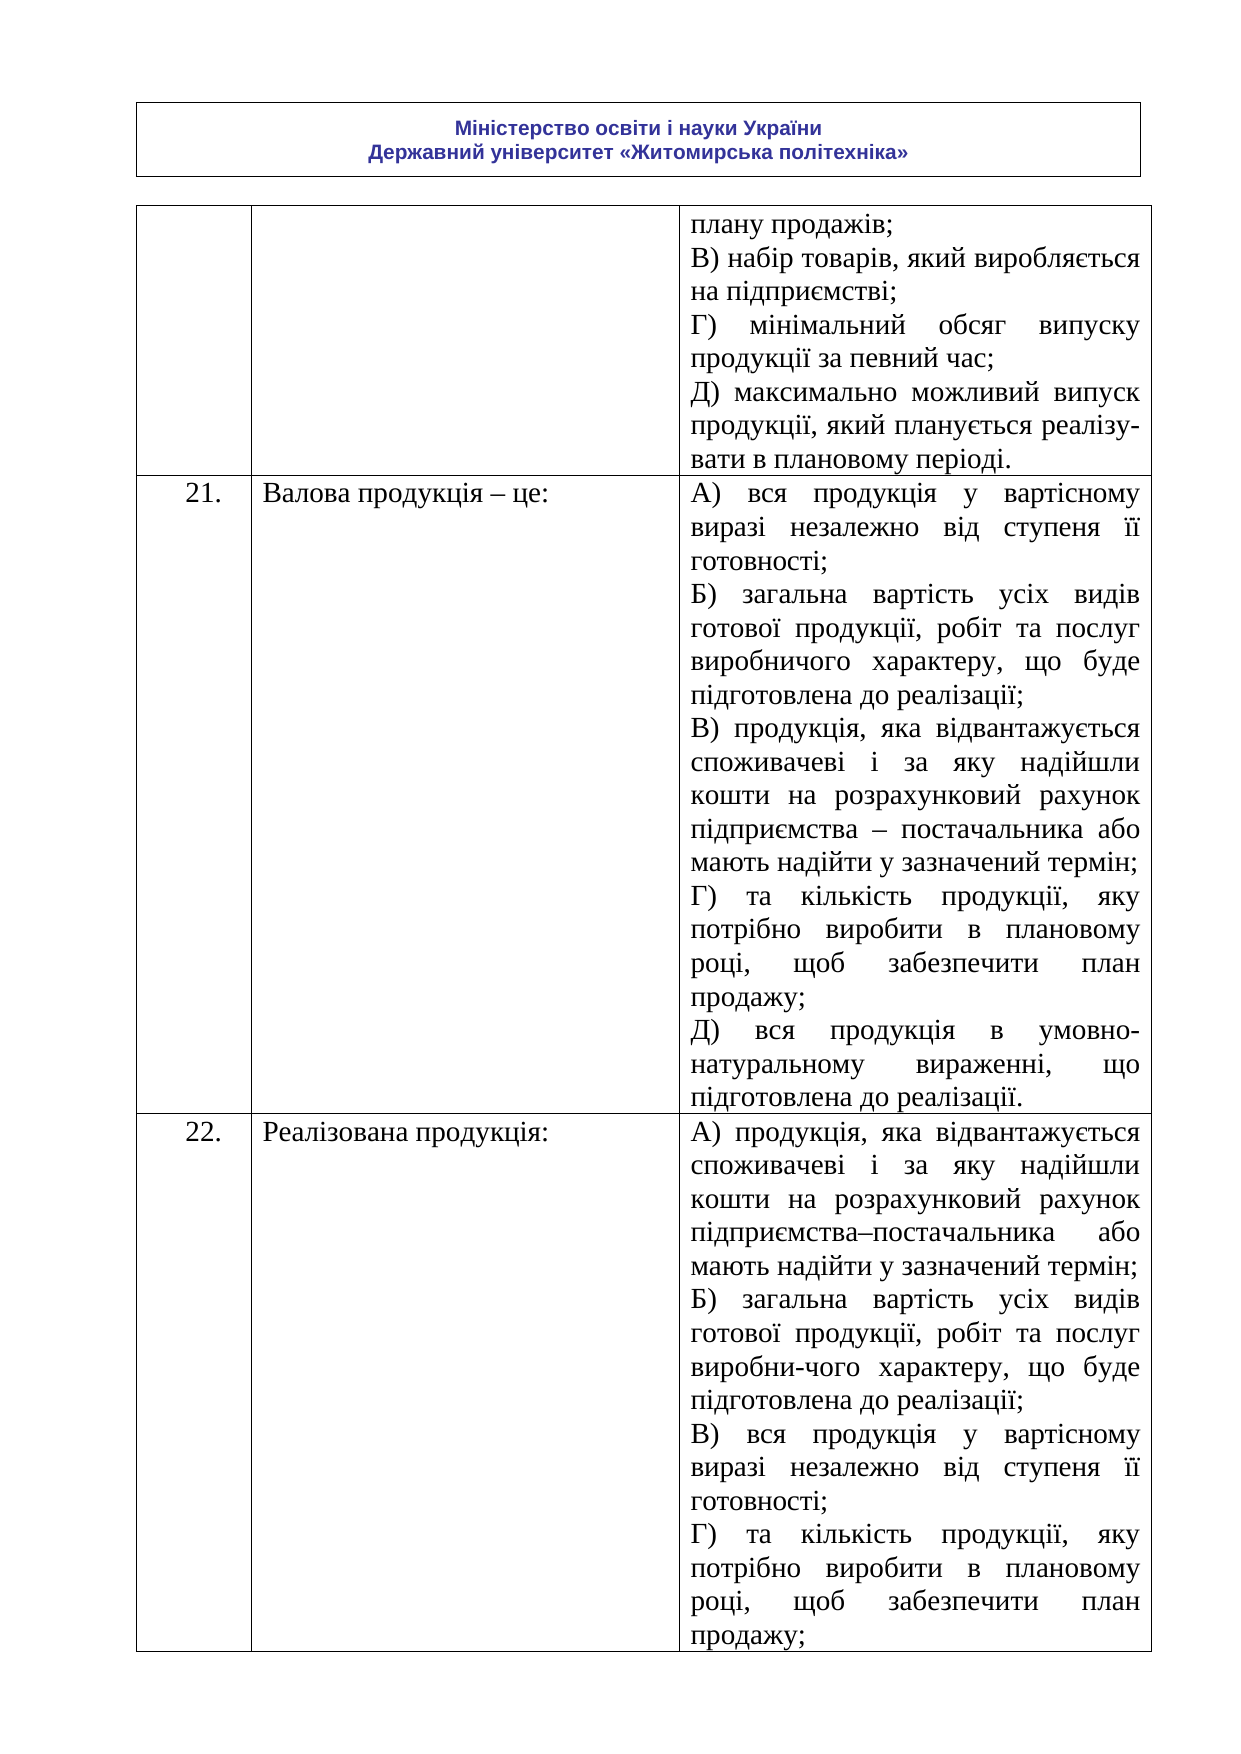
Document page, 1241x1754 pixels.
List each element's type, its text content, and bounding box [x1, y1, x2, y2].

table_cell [252, 206, 679, 474]
table_cell А) вся продукція у вартісному виразі незалежно від ступеня її готовності; Б) загальна вартість усіх видів готової продукції, робіт та послуг виробничого характеру, що буде підготовлена до реалізації; В) продукція, яка відвантажується споживачеві і за яку надійшли кошти на розрахунковий рахунок підприємства – постачальника або мають надійти у зазначений термін; Г) та кількість продукції, яку потрібно виробити в плановому році, щоб забезпечити план продажу; Д) вся продукція в умовно-натуральному вираженні, що підготовлена до реалізації. [680, 476, 1151, 1113]
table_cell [680, 1114, 1151, 1651]
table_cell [680, 206, 1151, 474]
table_cell [137, 206, 251, 474]
table_cell Валова продукція – це: [252, 476, 679, 1113]
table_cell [252, 1114, 679, 1651]
table_cell [137, 1114, 251, 1651]
table_cell [137, 476, 251, 1113]
